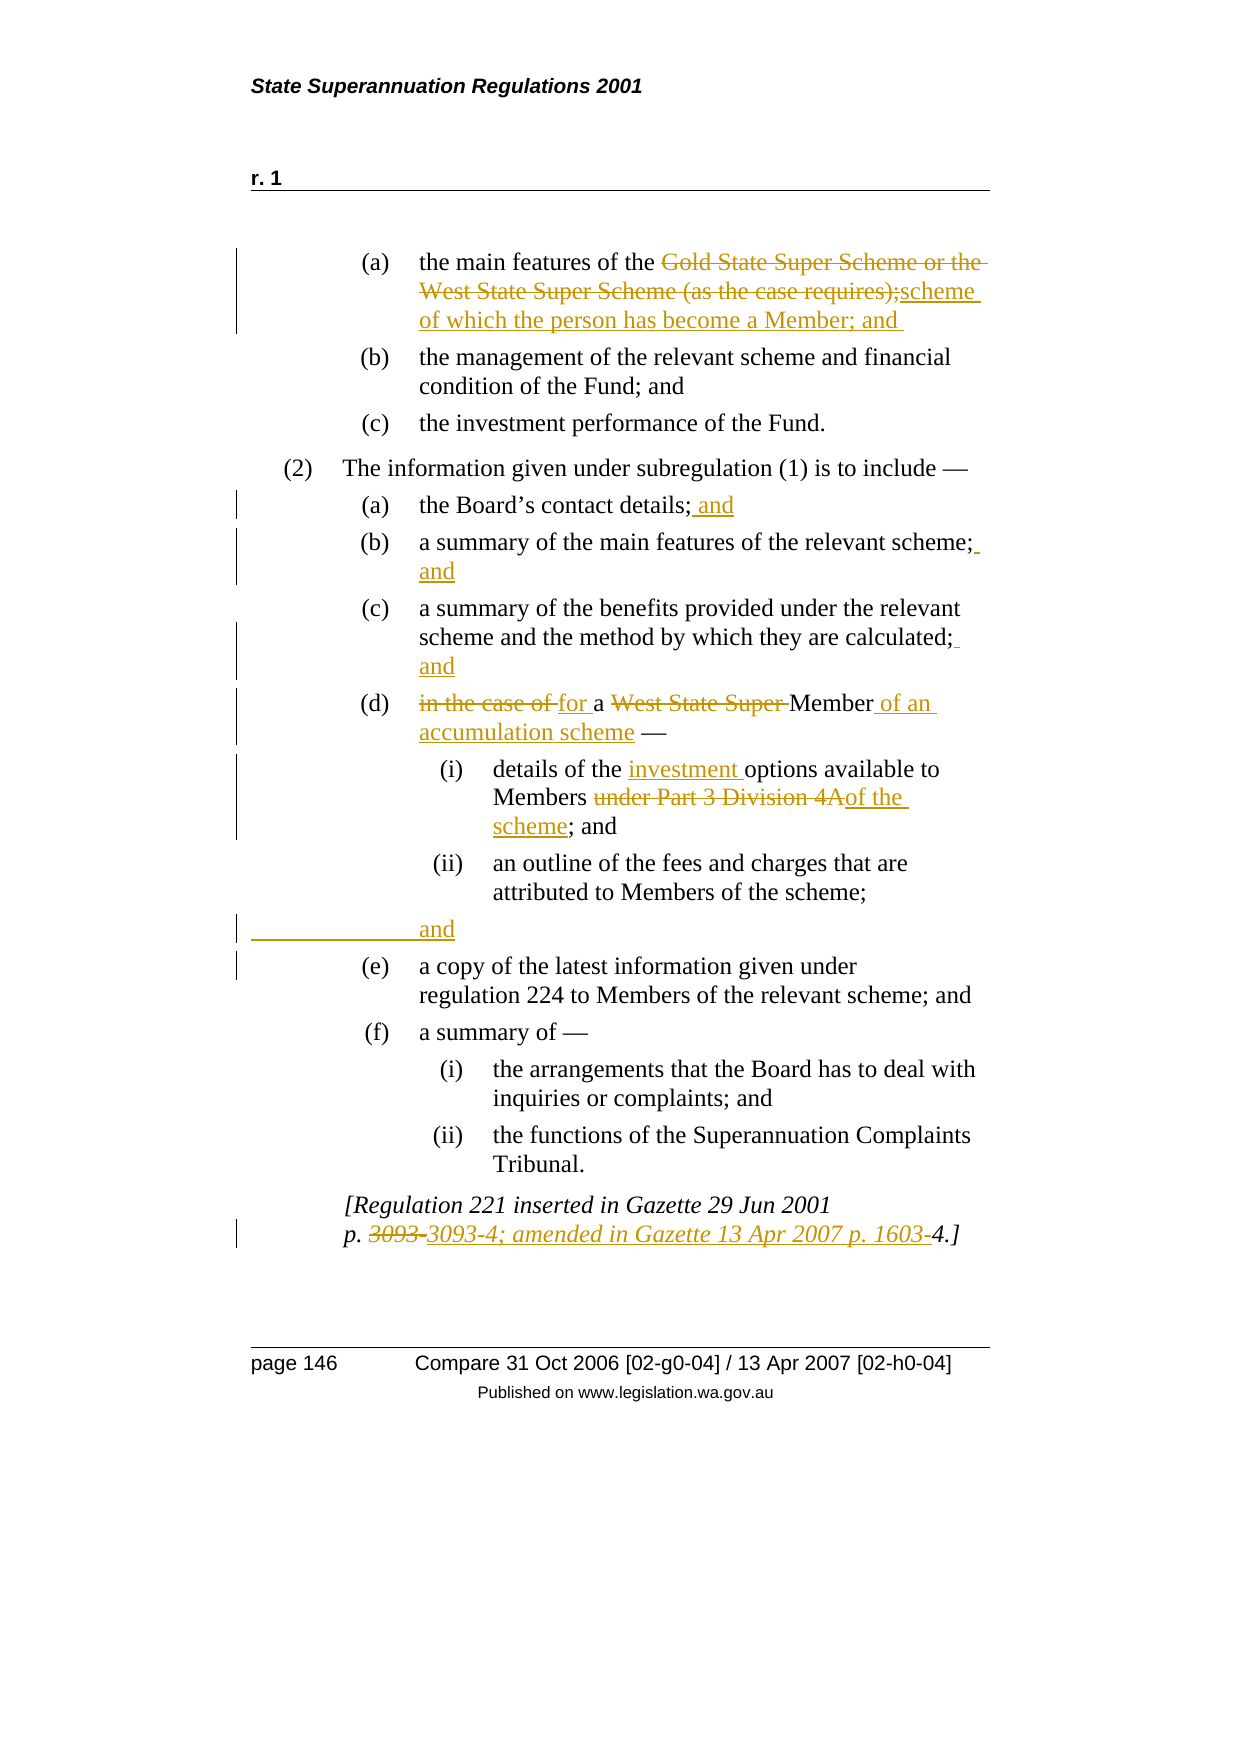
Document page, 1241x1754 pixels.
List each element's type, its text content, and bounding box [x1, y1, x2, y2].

text (ii) the functions of the Superannuation Complaints Tribunal. [251, 1120, 990, 1177]
text (c) a summary of the benefits provided under the relevant scheme and the method by which they are calculated; [251, 593, 990, 679]
text (i) the arrangements that the Board has to deal with inquiries or complaints; and [251, 1054, 990, 1112]
text (f) a summary of — [251, 1017, 990, 1046]
text (i) details of the options available to Members ; and [251, 754, 990, 840]
text (a) the Board’s contact details; [251, 490, 990, 519]
text (a) the main features of the [251, 247, 990, 334]
text (e) a copy of the latest information given under regulation 224 to Members of the relevant scheme; and [251, 951, 990, 1009]
text (d) a Member — [251, 688, 990, 745]
text [Regulation 221 inserted in Gazette 29 Jun 2001 p. 4.] [251, 1190, 990, 1247]
text (2) The information given under subregulation (1) is to include — [251, 453, 990, 482]
text (b) a summary of the main features of the relevant scheme; [251, 527, 990, 585]
text (ii) an outline of the fees and charges that are attributed to Members of the scheme; [251, 848, 990, 906]
text (c) the investment performance of the Fund. [251, 408, 990, 437]
text (b) the management of the relevant scheme and financial condition of the Fund; and [251, 342, 990, 399]
